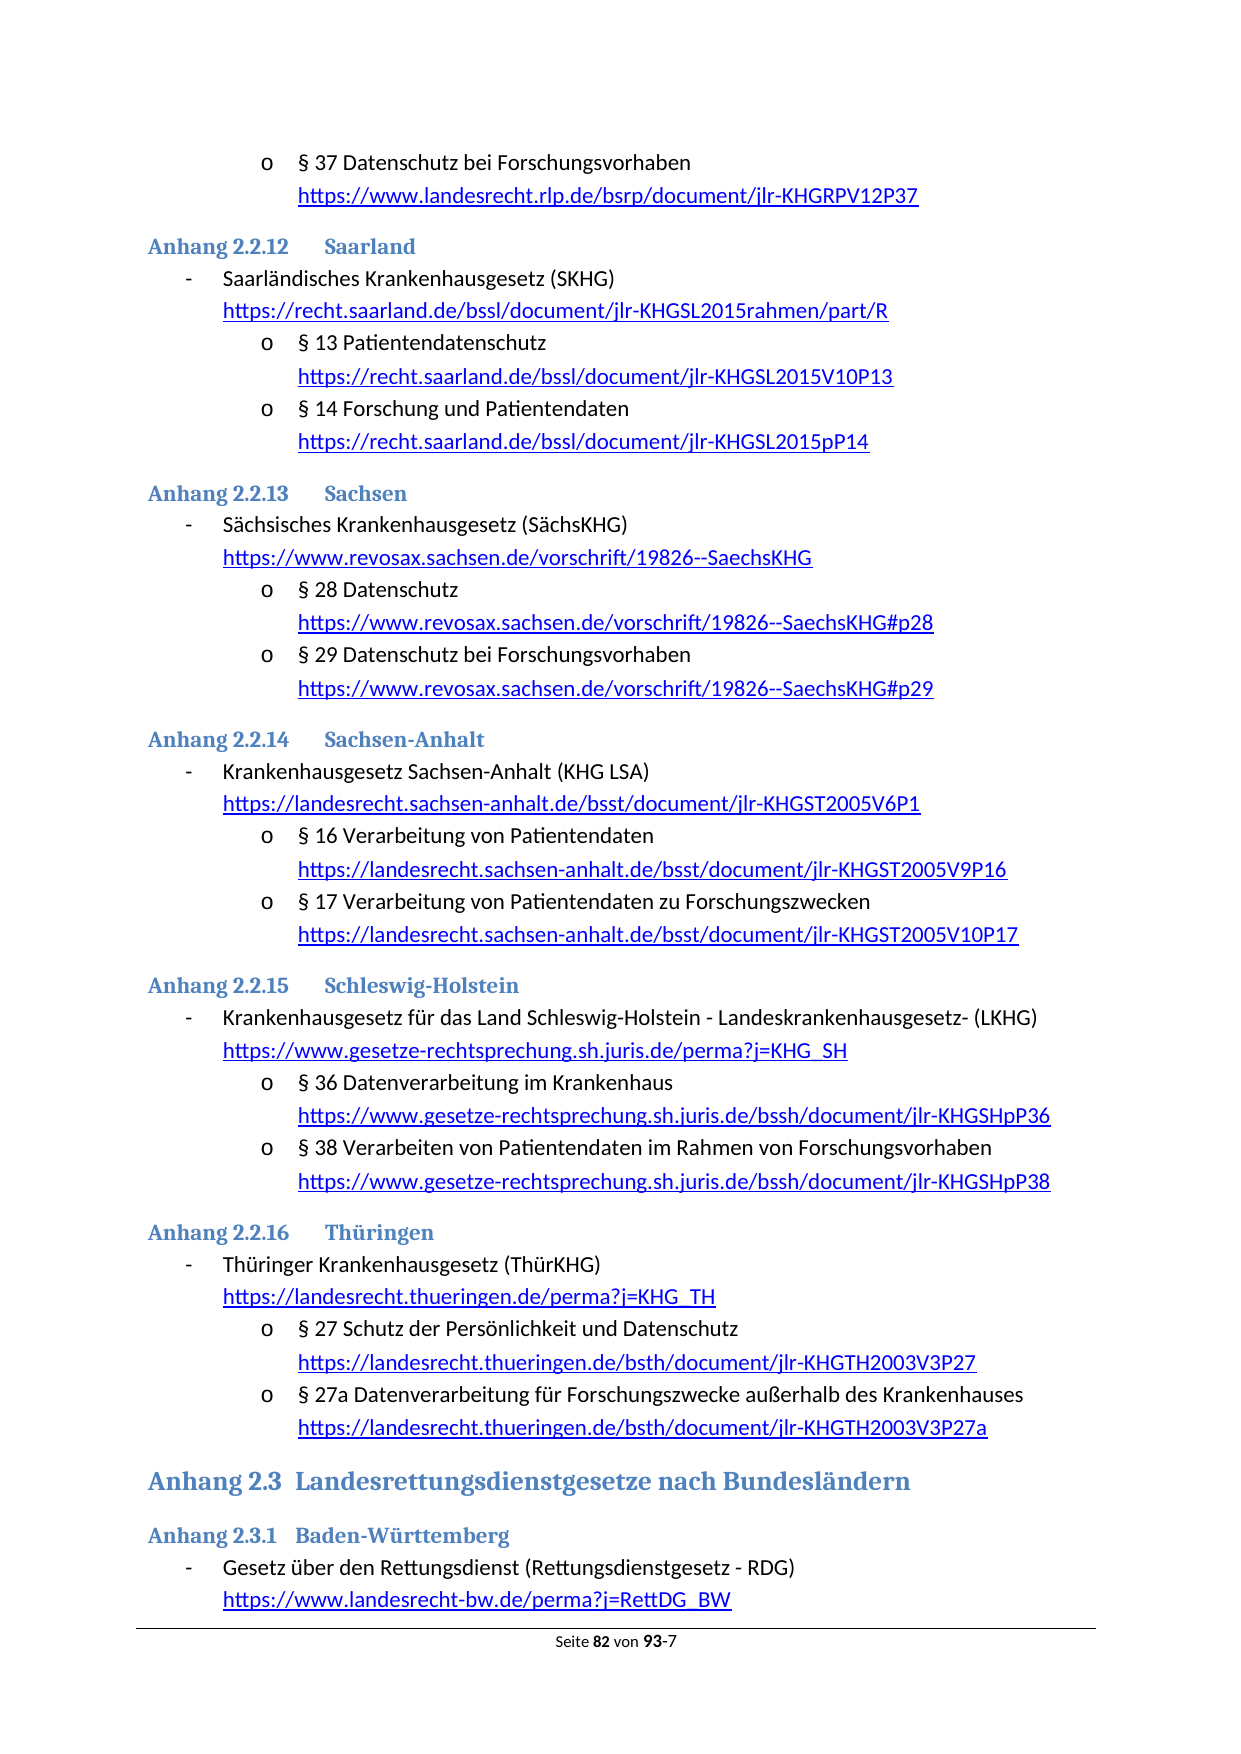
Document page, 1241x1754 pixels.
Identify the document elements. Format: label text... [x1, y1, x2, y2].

list Landesrettungsdienstgesetze nach Bundesländern [148, 1466, 1093, 1497]
list Thüringen [148, 1220, 1093, 1246]
list § 16 Verarbeitung von Patientendaten https://landesrecht.sachsen-anhalt.de/bsst/document/jlr-KHGST2005V9P16 [260, 821, 1093, 883]
list § 38 Verarbeiten von Patientendaten im Rahmen von Forschungsvorhaben https://www.gesetze-rechtsprechung.sh.juris.de/bssh/document/jlr-KHGSHpP38 [260, 1133, 1093, 1195]
list Krankenhausgesetz Sachsen-Anhalt (KHG LSA) https://landesrecht.sachsen-anhalt.de/bsst/document/jlr-KHGST2005V6P1 [185, 757, 1093, 817]
list § 36 Datenverarbeitung im Krankenhaus https://www.gesetze-rechtsprechung.sh.juris.de/bssh/document/jlr-KHGSHpP36 [260, 1068, 1093, 1129]
list Baden-Württemberg [148, 1523, 1093, 1549]
list Sachsen-Anhalt [148, 727, 1093, 753]
list § 28 Datenschutz https://www.revosax.sachsen.de/vorschrift/19826--SaechsKHG#p28 [260, 575, 1093, 636]
list Sachsen [148, 480, 1093, 507]
list Krankenhausgesetz für das Land Schleswig-Holstein - Landeskrankenhausgesetz- (LKHG) https://www.gesetze-rechtsprechung.sh.juris.de/perma?j=KHG_SH [185, 1003, 1093, 1064]
list § 27a Datenverarbeitung für Forschungszwecke außerhalb des Krankenhauses https://landesrecht.thueringen.de/bsth/document/jlr-KHGTH2003V3P27a [260, 1380, 1093, 1441]
list § 13 Patientendatenschutz https://recht.saarland.de/bssl/document/jlr-KHGSL2015V10P13 [260, 328, 1093, 390]
list Saarländisches Krankenhausgesetz (SKHG) https://recht.saarland.de/bssl/document/jlr-KHGSL2015rahmen/part/R [185, 264, 1093, 324]
list Gesetz über den Rettungsdienst (Rettungsdienstgesetz - RDG) https://www.landesrecht-bw.de/perma?j=RettDG_BW [185, 1553, 1093, 1613]
list Thüringer Krankenhausgesetz (ThürKHG) https://landesrecht.thueringen.de/perma?j=KHG_TH [185, 1250, 1093, 1310]
list § 29 Datenschutz bei Forschungsvorhaben https://www.revosax.sachsen.de/vorschrift/19826--SaechsKHG#p29 [260, 641, 1093, 702]
list § 17 Verarbeitung von Patientendaten zu Forschungszwecken https://landesrecht.sachsen-anhalt.de/bsst/document/jlr-KHGST2005V10P17 [260, 887, 1093, 948]
list Schleswig-Holstein [148, 973, 1093, 1000]
list § 14 Forschung und Patientendaten https://recht.saarland.de/bssl/document/jlr-KHGSL2015pP14 [260, 394, 1093, 455]
list § 27 Schutz der Persönlichkeit und Datenschutz https://landesrecht.thueringen.de/bsth/document/jlr-KHGTH2003V3P27 [260, 1314, 1093, 1376]
list Sächsisches Krankenhausgesetz (SächsKHG) https://www.revosax.sachsen.de/vorschrift/19826--SaechsKHG [185, 511, 1093, 571]
list Saarland [148, 234, 1093, 260]
list § 37 Datenschutz bei Forschungsvorhaben https://www.landesrecht.rlp.de/bsrp/document/jlr-KHGRPV12P37 [260, 148, 1093, 209]
